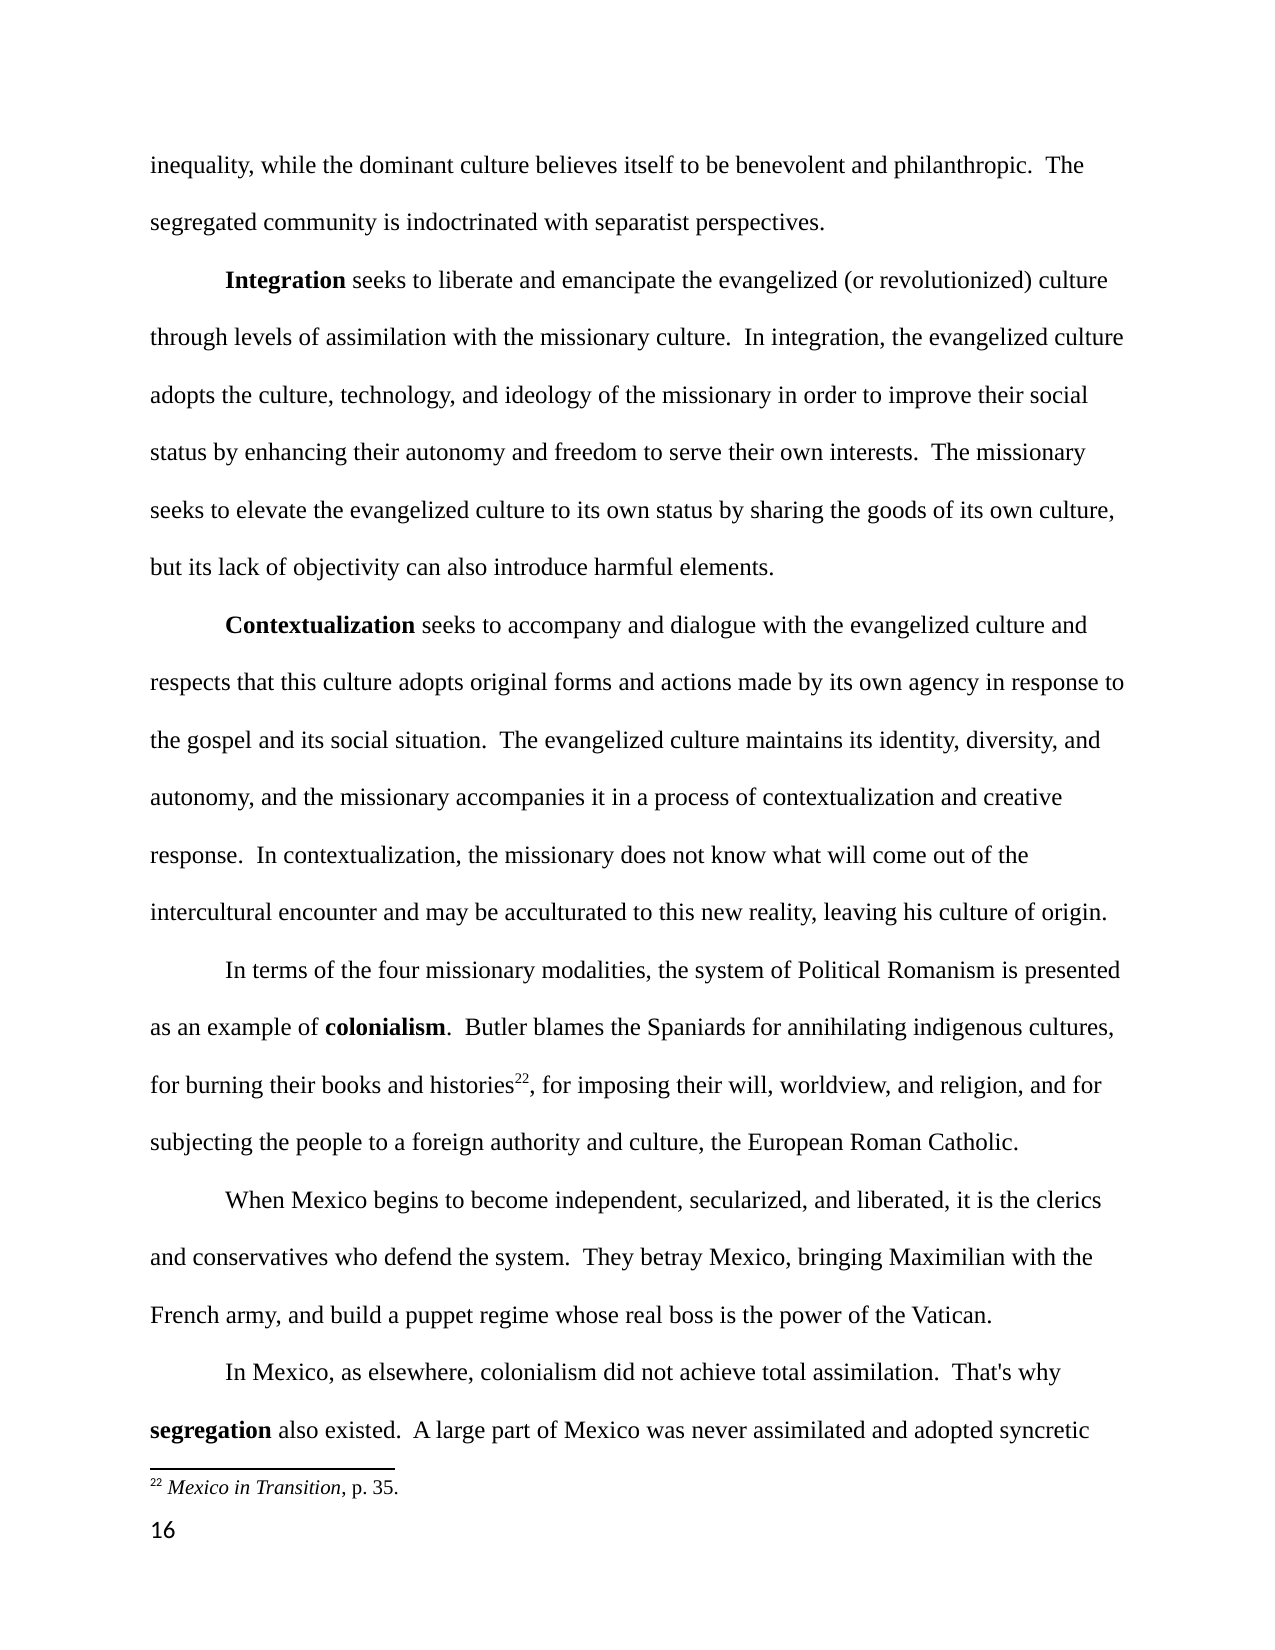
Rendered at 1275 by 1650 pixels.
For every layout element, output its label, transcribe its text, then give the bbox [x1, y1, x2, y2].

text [150, 150, 1125, 236]
text Contextualization seeks to accompany and dialogue with the evangelized culture and respects that this culture adopts original forms and actions made by its own agency in response to the gospel and its social situation. The evangelized culture maintains its identity, diversity, and autonomy, and the missionary accompanies it in a process of contextualization and creative response. In contextualization, the missionary does not know what will come out of the intercultural encounter and may be acculturated to this new reality, leaving his culture of origin. [150, 610, 1125, 926]
text In terms of the four missionary modalities, the system of Political Romanism is presented as an example of colonialism. Butler blames the Spaniards for annihilating indigenous cultures, for burning their books and histories, for imposing their will, worldview, and religion, and for subjecting the people to a foreign authority and culture, the European Roman Catholic. [150, 955, 1125, 1156]
text When Mexico begins to become independent, secularized, and liberated, it is the clerics and conservatives who defend the system. They betray Mexico, bringing Maximilian with the French army, and build a puppet regime whose real boss is the power of the Vatican. [150, 1185, 1125, 1329]
text Integration seeks to liberate and emancipate the evangelized (or revolutionized) culture through levels of assimilation with the missionary culture. In integration, the evangelized culture adopts the culture, technology, and ideology of the missionary in order to improve their social status by enhancing their autonomy and freedom to serve their own interests. The missionary seeks to elevate the evangelized culture to its own status by sharing the goods of its own culture, but its lack of objectivity can also introduce harmful elements. [150, 265, 1125, 581]
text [150, 1357, 1125, 1444]
